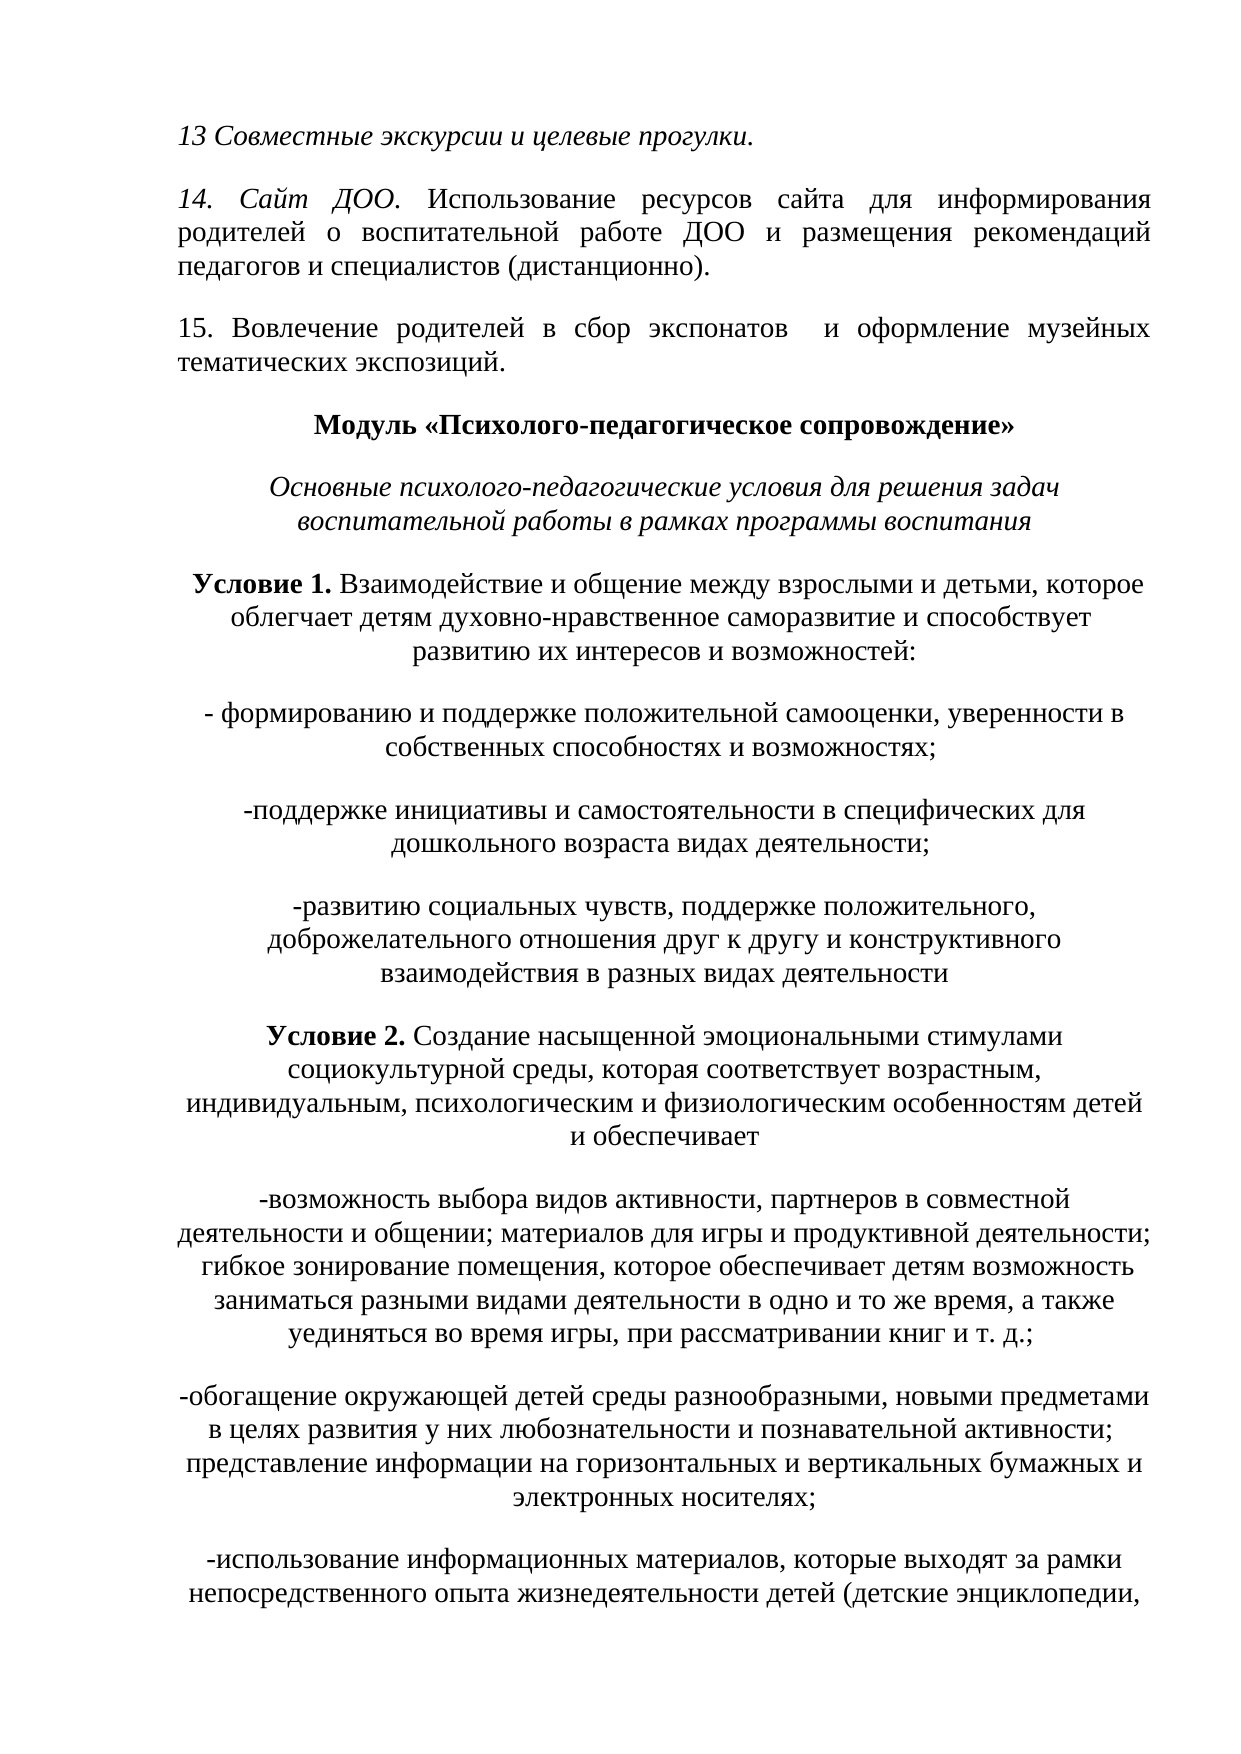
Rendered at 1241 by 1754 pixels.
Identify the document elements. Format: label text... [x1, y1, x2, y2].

text Условие 1. Взаимодействие и общение между взрослыми и детьми, которое облегчает детям духовно-нравственное саморазвитие и способствует развитию их интересов и возможностей: [177, 566, 1152, 666]
text Основные психолого-педагогические условия для решения задач воспитательной работы в рамках программы воспитания [177, 469, 1152, 537]
text -развитию социальных чувств, поддержке положительного, доброжелательного отношения друг к другу и конструктивного взаимодействия в разных видах деятельности [177, 888, 1152, 989]
text 13 Совместные экскурсии и целевые прогулки. [177, 118, 1152, 152]
text - формированию и поддержке положительной самооценки, уверенности в собственных способностях и возможностях; [177, 696, 1152, 763]
text -поддержке инициативы и самостоятельности в специфических для дошкольного возраста видах деятельности; [177, 792, 1152, 859]
text Модуль «Психолого-педагогическое сопровождение» [177, 407, 1152, 440]
text Условие 2. Создание насыщенной эмоциональными стимулами социокультурной среды, которая соответствует возрастным, индивидуальным, психологическим и физиологическим особенностям детей и обеспечивает [177, 1018, 1152, 1152]
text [177, 1541, 1152, 1608]
text 14. Сайт ДОО. Использование ресурсов сайта для информирования родителей о воспитательной работе ДОО и размещения рекомендаций педагогов и специалистов (дистанционно). [177, 181, 1152, 281]
text 15. Вовлечение родителей в сбор экспонатов и оформление музейных тематических экспозиций. [177, 311, 1152, 378]
text -возможность выбора видов активности, партнеров в совместной деятельности и общении; материалов для игры и продуктивной деятельности; гибкое зонирование помещения, которое обеспечивает детям возможность заниматься разными видами деятельности в одно и то же время, а также уединяться во время игры, при рассматривании книг и т. д.; [177, 1181, 1152, 1349]
text -обогащение окружающей детей среды разнообразными, новыми предметами в целях развития у них любознательности и познавательной активности; представление информации на горизонтальных и вертикальных бумажных и электронных носителях; [177, 1378, 1152, 1512]
